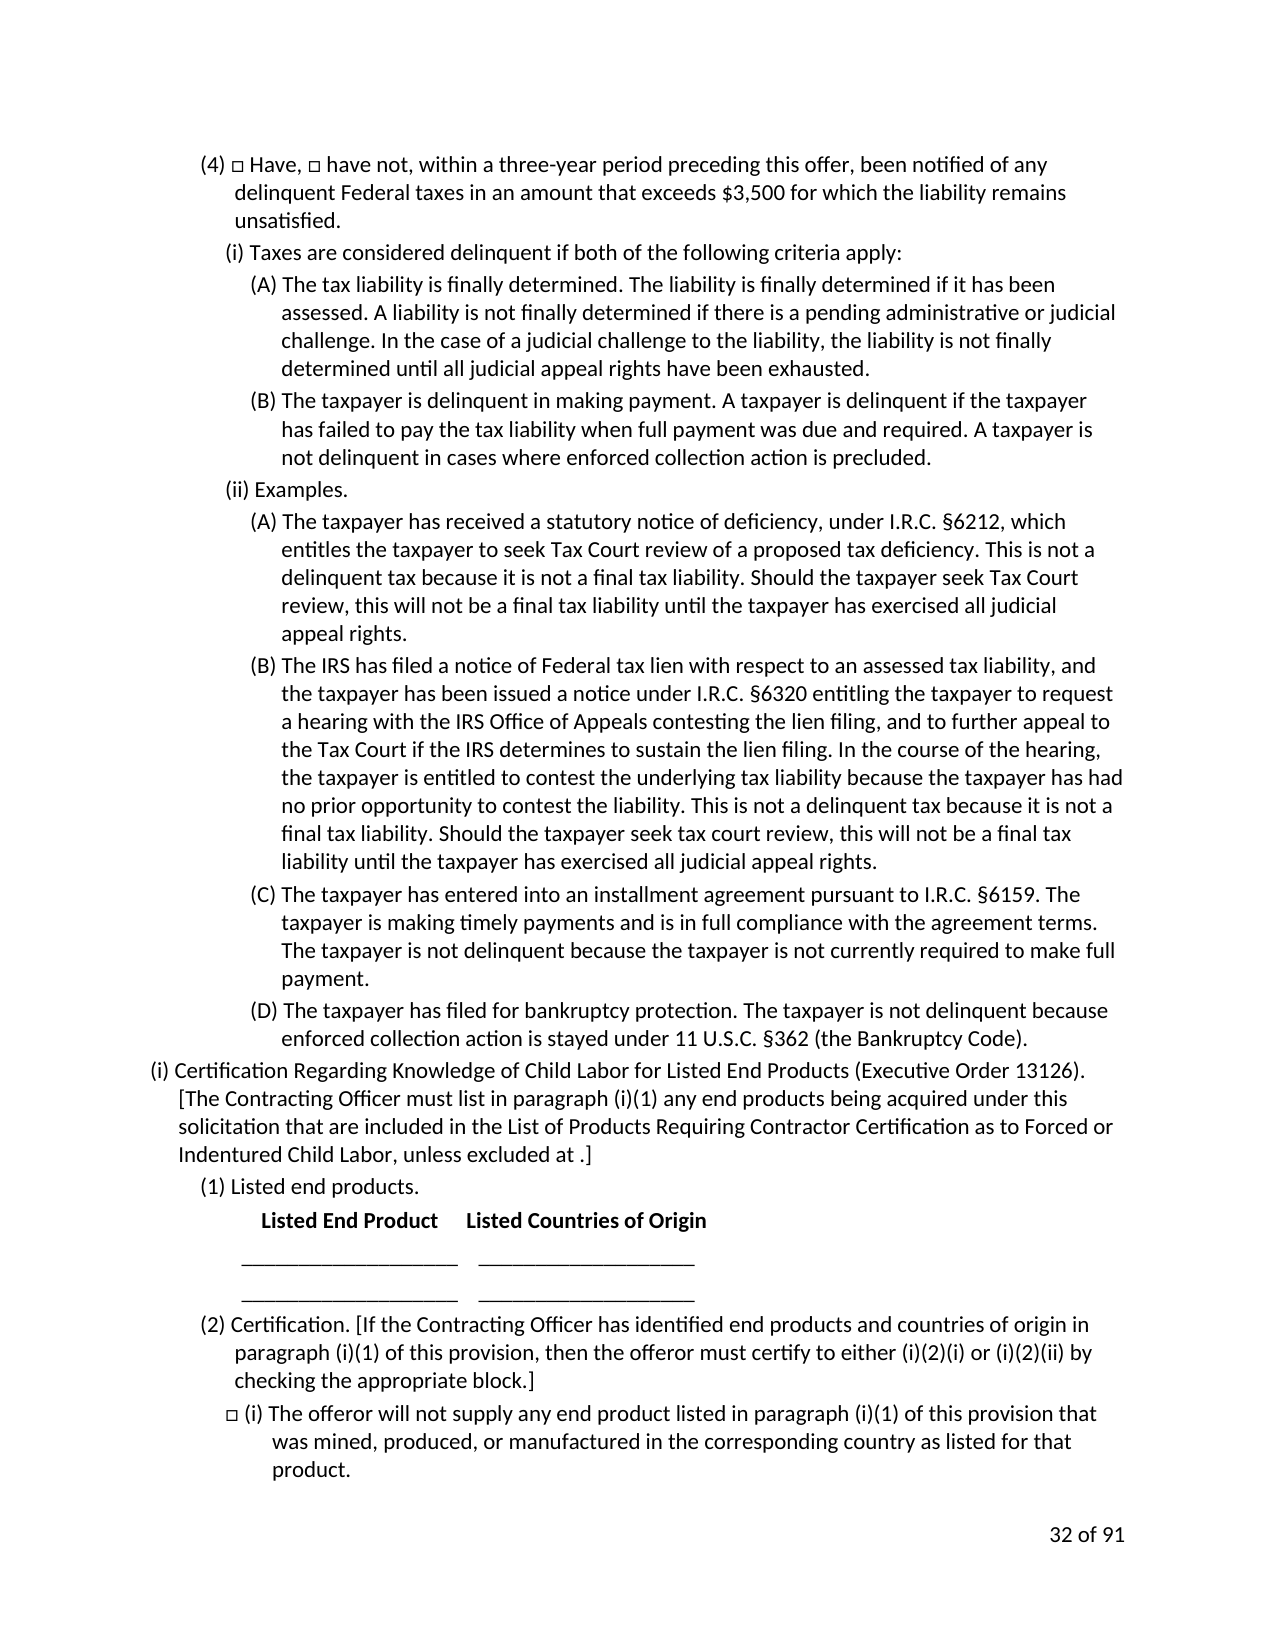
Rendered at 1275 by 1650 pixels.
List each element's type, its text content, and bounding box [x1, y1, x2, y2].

text □ (i) The offeror will not supply any end product listed in paragraph (i)(1) of this provision that was mined, produced, or manufactured in the corresponding country as listed for that product. [225, 1399, 1125, 1483]
text (B) The taxpayer is delinquent in making payment. A taxpayer is delinquent if the taxpayer has failed to pay the tax liability when full payment was due and required. A taxpayer is not delinquent in cases where enforced collection action is precluded. [250, 387, 1125, 471]
table_cell ___________________ [462, 1275, 711, 1311]
text (1) Listed end products. [150, 1172, 1125, 1200]
text (i) Taxes are considered delinquent if both of the following criteria apply: [150, 238, 1125, 266]
text (D) The taxpayer has filed for bankruptcy protection. The taxpayer is not delinquent because enforced collection action is stayed under 11 U.S.C. §362 (the Bankruptcy Code). [250, 996, 1125, 1052]
text (A) The taxpayer has received a statutory notice of deficiency, under I.R.C. §6212, which entitles the taxpayer to seek Tax Court review of a proposed tax deficiency. This is not a delinquent tax because it is not a final tax liability. Should the taxpayer seek Tax Court review, this will not be a final tax liability until the taxpayer has exercised all judicial appeal rights. [250, 507, 1125, 647]
table_header Listed End Product [238, 1205, 462, 1240]
table_cell ___________________ [238, 1240, 462, 1275]
table_cell ___________________ [462, 1240, 711, 1275]
text (2) Certification. [If the Contracting Officer has identified end products and countries of origin in paragraph (i)(1) of this provision, then the offeror must certify to either (i)(2)(i) or (i)(2)(ii) by checking the appropriate block.] [200, 1311, 1125, 1394]
text (A) The tax liability is finally determined. The liability is finally determined if it has been assessed. A liability is not finally determined if there is a pending administrative or judicial challenge. In the case of a judicial challenge to the liability, the liability is not finally determined until all judicial appeal rights have been exhausted. [250, 270, 1125, 382]
text (C) The taxpayer has entered into an installment agreement pursuant to I.R.C. §6159. The taxpayer is making timely payments and is in full compliance with the agreement terms. The taxpayer is not delinquent because the taxpayer is not currently required to make full payment. [250, 880, 1125, 992]
table_cell ___________________ [238, 1275, 462, 1311]
text (i) Certification Regarding Knowledge of Child Labor for Listed End Products (Executive Order 13126). [The Contracting Officer must list in paragraph (i)(1) any end products being acquired under this solicitation that are included in the List of Products Requiring Contractor Certification as to Forced or Indentured Child Labor, unless excluded at .] [150, 1056, 1125, 1168]
text (4) □ Have, □ have not, within a three-year period preceding this offer, been notified of any delinquent Federal taxes in an amount that exceeds $3,500 for which the liability remains unsatisfied. [200, 150, 1125, 234]
text (B) The IRS has filed a notice of Federal tax lien with respect to an assessed tax liability, and the taxpayer has been issued a notice under I.R.C. §6320 entitling the taxpayer to request a hearing with the IRS Office of Appeals contesting the lien filing, and to further appeal to the Tax Court if the IRS determines to sustain the lien filing. In the course of the hearing, the taxpayer is entitled to contest the underlying tax liability because the taxpayer has had no prior opportunity to contest the liability. This is not a delinquent tax because it is not a final tax liability. Should the taxpayer seek tax court review, this will not be a final tax liability until the taxpayer has exercised all judicial appeal rights. [250, 651, 1125, 876]
table_header Listed Countries of Origin [462, 1205, 711, 1240]
text (ii) Examples. [150, 475, 1125, 503]
